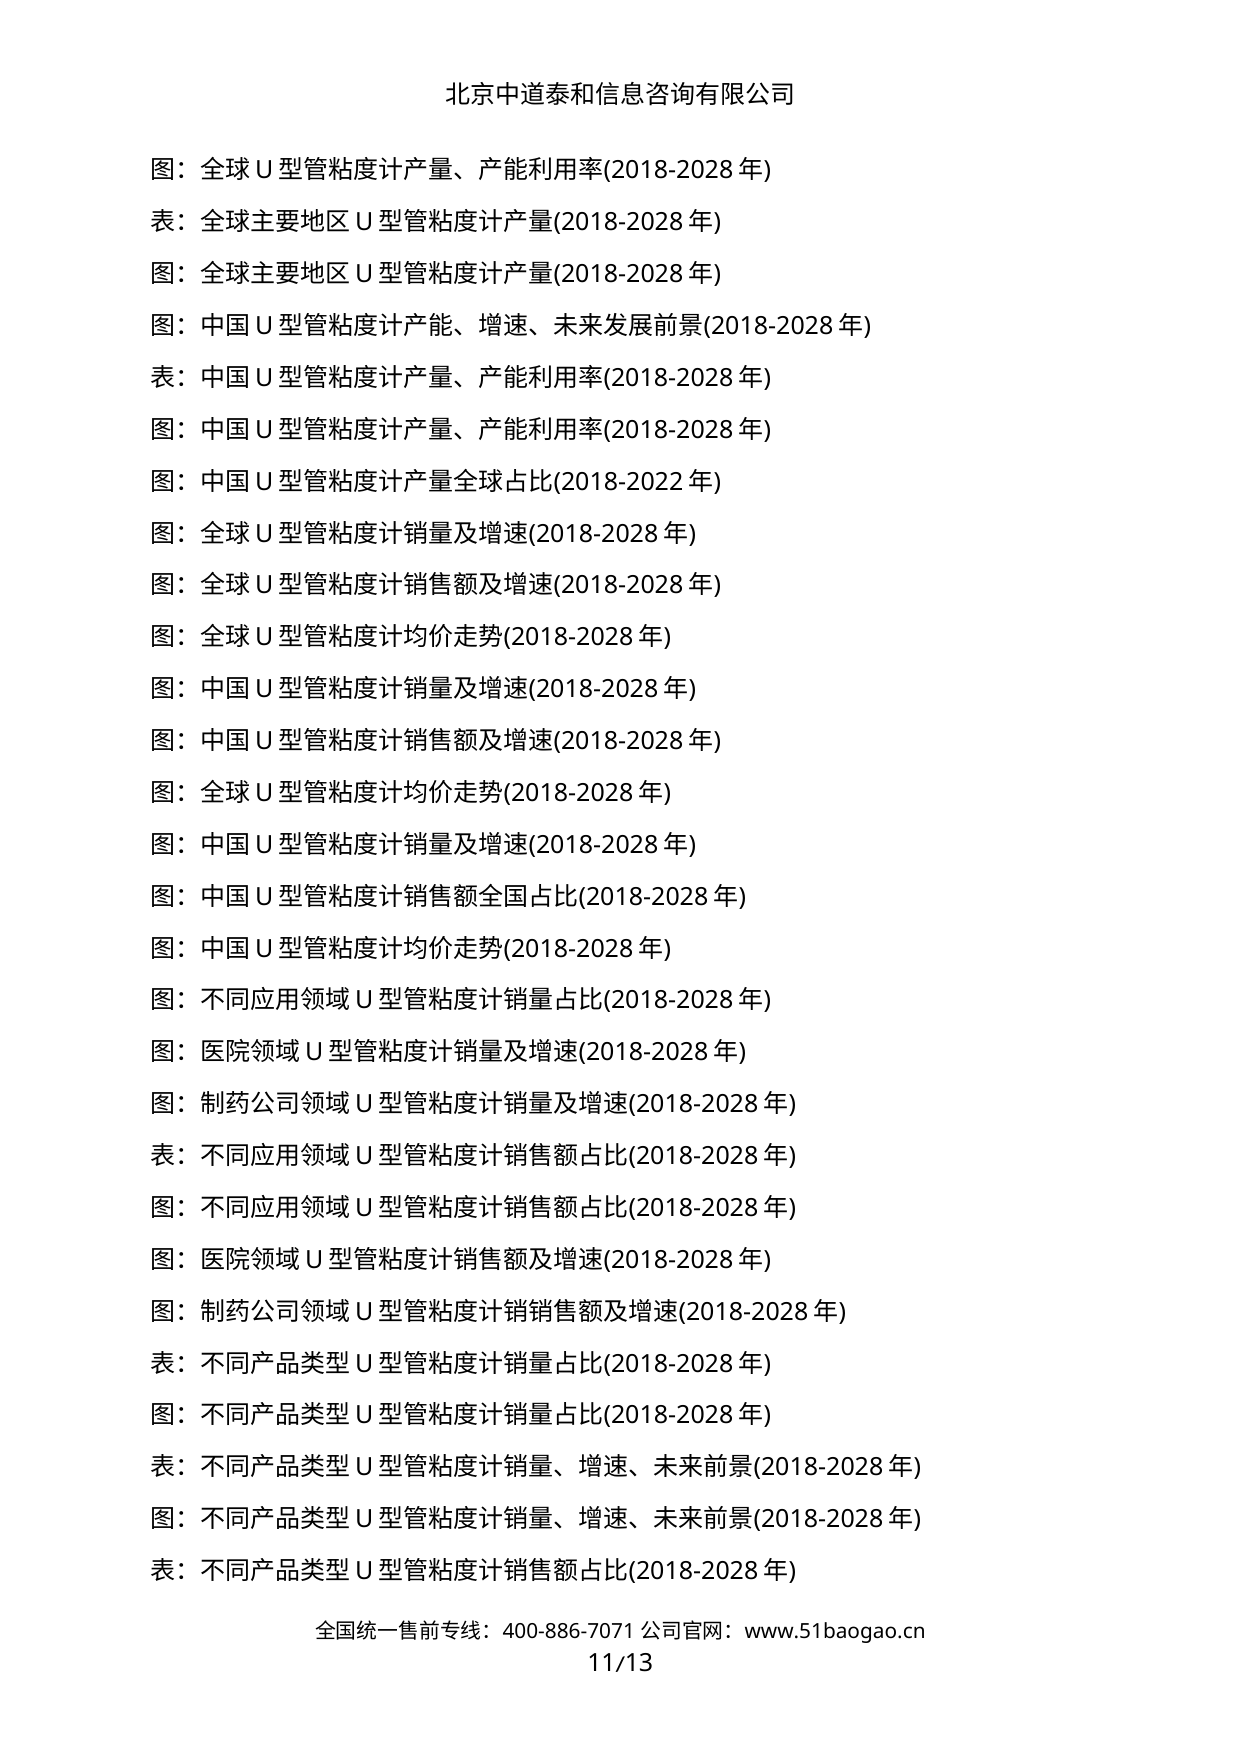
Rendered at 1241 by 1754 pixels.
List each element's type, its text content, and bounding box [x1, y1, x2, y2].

text 图：医院领域U型管粘度计销售额及增速(2018-2028年) [150, 1239, 1090, 1276]
text 表：全球主要地区U型管粘度计产量(2018-2028年) [150, 202, 1090, 238]
text 图：全球U型管粘度计产量、产能利用率(2018-2028年) [150, 150, 1090, 186]
text 图：全球U型管粘度计均价走势(2018-2028年) [150, 617, 1090, 653]
text 图：全球主要地区U型管粘度计产量(2018-2028年) [150, 254, 1090, 290]
text 图：全球U型管粘度计销售额及增速(2018-2028年) [150, 565, 1090, 601]
text 图：全球U型管粘度计均价走势(2018-2028年) [150, 772, 1090, 809]
text 图：中国U型管粘度计产能、增速、未来发展前景(2018-2028年) [150, 306, 1090, 342]
text 表：不同产品类型U型管粘度计销量占比(2018-2028年) [150, 1343, 1090, 1379]
text 表：中国U型管粘度计产量、产能利用率(2018-2028年) [150, 357, 1090, 394]
text 表：不同产品类型U型管粘度计销售额占比(2018-2028年) [150, 1551, 1090, 1587]
text 图：中国U型管粘度计销售额全国占比(2018-2028年) [150, 876, 1090, 912]
text 图：中国U型管粘度计均价走势(2018-2028年) [150, 928, 1090, 964]
text 表：不同产品类型U型管粘度计销量、增速、未来前景(2018-2028年) [150, 1447, 1090, 1483]
text 图：中国U型管粘度计销量及增速(2018-2028年) [150, 824, 1090, 861]
text 图：医院领域U型管粘度计销量及增速(2018-2028年) [150, 1032, 1090, 1068]
text 表：不同应用领域U型管粘度计销售额占比(2018-2028年) [150, 1136, 1090, 1172]
text 图：中国U型管粘度计产量全球占比(2018-2022年) [150, 461, 1090, 497]
text 图：不同产品类型U型管粘度计销量占比(2018-2028年) [150, 1395, 1090, 1431]
text 图：中国U型管粘度计销量及增速(2018-2028年) [150, 669, 1090, 705]
text 图：不同产品类型U型管粘度计销量、增速、未来前景(2018-2028年) [150, 1499, 1090, 1535]
text 图：中国U型管粘度计销售额及增速(2018-2028年) [150, 721, 1090, 757]
text 图：不同应用领域U型管粘度计销售额占比(2018-2028年) [150, 1187, 1090, 1224]
text 图：制药公司领域U型管粘度计销量及增速(2018-2028年) [150, 1084, 1090, 1120]
text 图：不同应用领域U型管粘度计销量占比(2018-2028年) [150, 980, 1090, 1016]
text 图：制药公司领域U型管粘度计销销售额及增速(2018-2028年) [150, 1291, 1090, 1327]
text 图：中国U型管粘度计产量、产能利用率(2018-2028年) [150, 409, 1090, 446]
text 图：全球U型管粘度计销量及增速(2018-2028年) [150, 513, 1090, 549]
